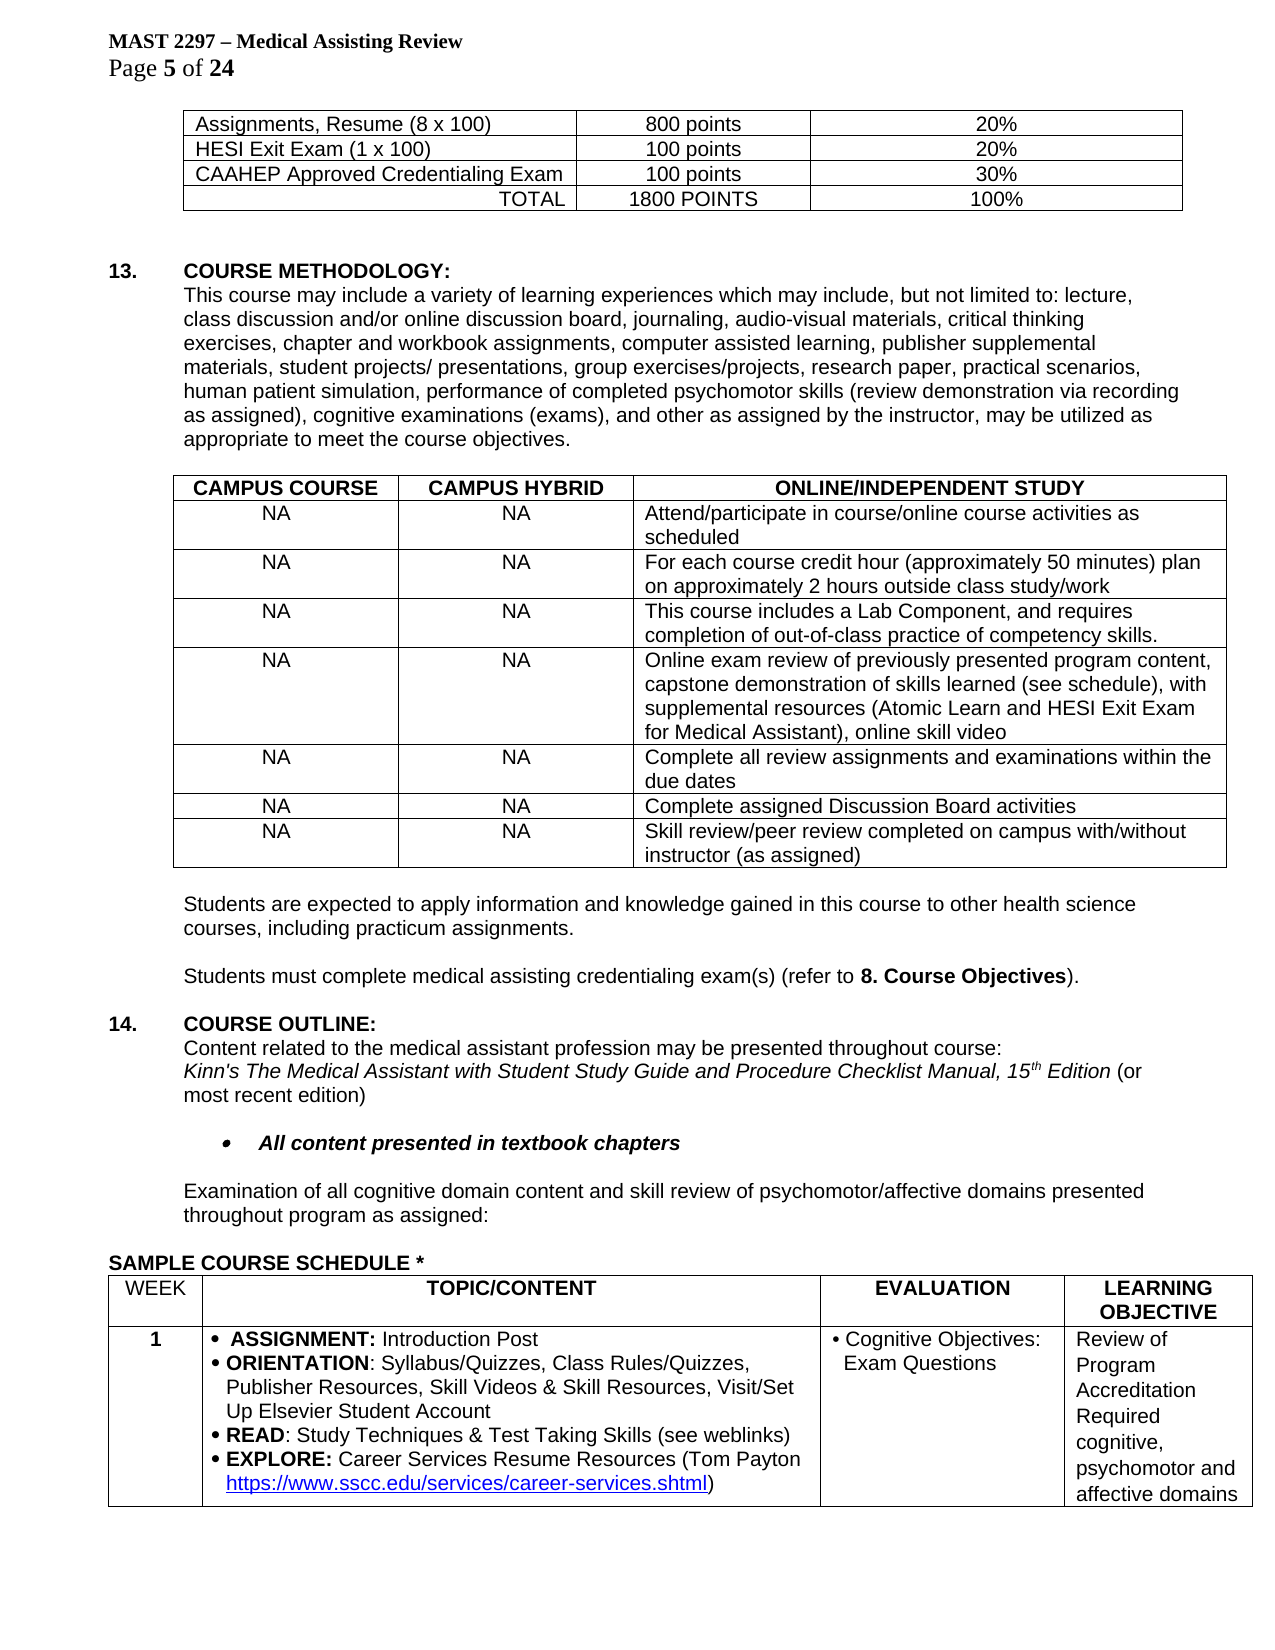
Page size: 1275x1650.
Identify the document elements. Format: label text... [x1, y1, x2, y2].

text Kinn's The Medical Assistant with Student Study Guide and Procedure Checklist Manual, 15th Edition (or most recent edition) [183, 1059, 1183, 1107]
table_header CAMPUS COURSE [174, 476, 398, 500]
list All content presented in textbook chapters [221, 1131, 1183, 1155]
table_header EVALUATION [821, 1276, 1064, 1326]
table_cell CAAHEP Approved Credentialing Exam [184, 161, 576, 185]
text Content related to the medical assistant profession may be presented throughout course: [183, 1035, 1183, 1059]
text Examination of all cognitive domain content and skill review of psychomotor/affective domains presented throughout program as assigned: [183, 1179, 1183, 1227]
table_cell NA [399, 819, 633, 867]
table_cell Complete all review assignments and examinations within the due dates [634, 745, 1226, 793]
table_cell TOTAL [184, 186, 576, 210]
table_cell NA [399, 599, 633, 647]
table_cell 20% [811, 136, 1182, 160]
table_cell 1 [109, 1327, 202, 1506]
table_header CAMPUS HYBRID [399, 476, 633, 500]
text Students must complete medical assisting credentialing exam(s) (refer to 8. Course Objectives). [183, 963, 1183, 987]
table_cell 800 points [577, 111, 810, 135]
table_cell NA [399, 794, 633, 818]
table_header WEEK [109, 1276, 202, 1326]
table_cell NA [174, 794, 398, 818]
table_cell For each course credit hour (approximately 50 minutes) plan on approximately 2 hours outside class study/work [634, 550, 1226, 598]
table_header LEARNING OBJECTIVE [1065, 1276, 1252, 1326]
table_cell This course includes a Lab Component, and requires completion of out-of-class practice of competency skills. [634, 599, 1226, 647]
table_cell NA [174, 648, 398, 744]
table_cell Assignments, Resume (8 x 100) [184, 111, 576, 135]
table_header ONLINE/INDEPENDENT STUDY [634, 476, 1226, 500]
table_cell NA [399, 501, 633, 549]
table_cell 100 points [577, 161, 810, 185]
text SAMPLE COURSE SCHEDULE * [108, 1251, 1183, 1275]
table_cell NA [174, 550, 398, 598]
table_cell NA [174, 819, 398, 867]
table_cell 100% [811, 186, 1182, 210]
table_cell NA [399, 745, 633, 793]
text 14. COURSE OUTLINE: [108, 1011, 1183, 1035]
table_cell NA [174, 745, 398, 793]
text This course may include a variety of learning experiences which may include, but not limited to: lecture, class discussion and/or online discussion board, journaling, audio-visual materials, critical thinking exercises, chapter and workbook assignments, computer assisted learning, publisher supplemental materials, student projects/ presentations, group exercises/projects, research paper, practical scenarios, human patient simulation, performance of completed psychomotor skills (review demonstration via recording as assigned), cognitive examinations (exams), and other as assigned by the instructor, may be utilized as appropriate to meet the course objectives. [183, 283, 1183, 451]
table_cell Complete assigned Discussion Board activities [634, 794, 1226, 818]
table_cell NA [174, 599, 398, 647]
table_cell Skill review/peer review completed on campus with/without instructor (as assigned) [634, 819, 1226, 867]
text Students are expected to apply information and knowledge gained in this course to other health science courses, including practicum assignments. [183, 892, 1183, 939]
text 13. COURSE METHODOLOGY: [108, 259, 1183, 283]
table_cell 1800 POINTS [577, 186, 810, 210]
table_cell Online exam review of previously presented program content, capstone demonstration of skills learned (see schedule), with supplemental resources (Atomic Learn and HESI Exit Exam for Medical Assistant), online skill video [634, 648, 1226, 744]
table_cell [821, 1327, 1064, 1506]
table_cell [1065, 1327, 1252, 1506]
table_cell 30% [811, 161, 1182, 185]
table_cell NA [399, 550, 633, 598]
table_cell 20% [811, 111, 1182, 135]
table_cell NA [399, 648, 633, 744]
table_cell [203, 1327, 820, 1506]
table_cell 100 points [577, 136, 810, 160]
table_cell Attend/participate in course/online course activities as scheduled [634, 501, 1226, 549]
table_cell NA [174, 501, 398, 549]
table_cell HESI Exit Exam (1 x 100) [184, 136, 576, 160]
table_header TOPIC/CONTENT [203, 1276, 820, 1326]
